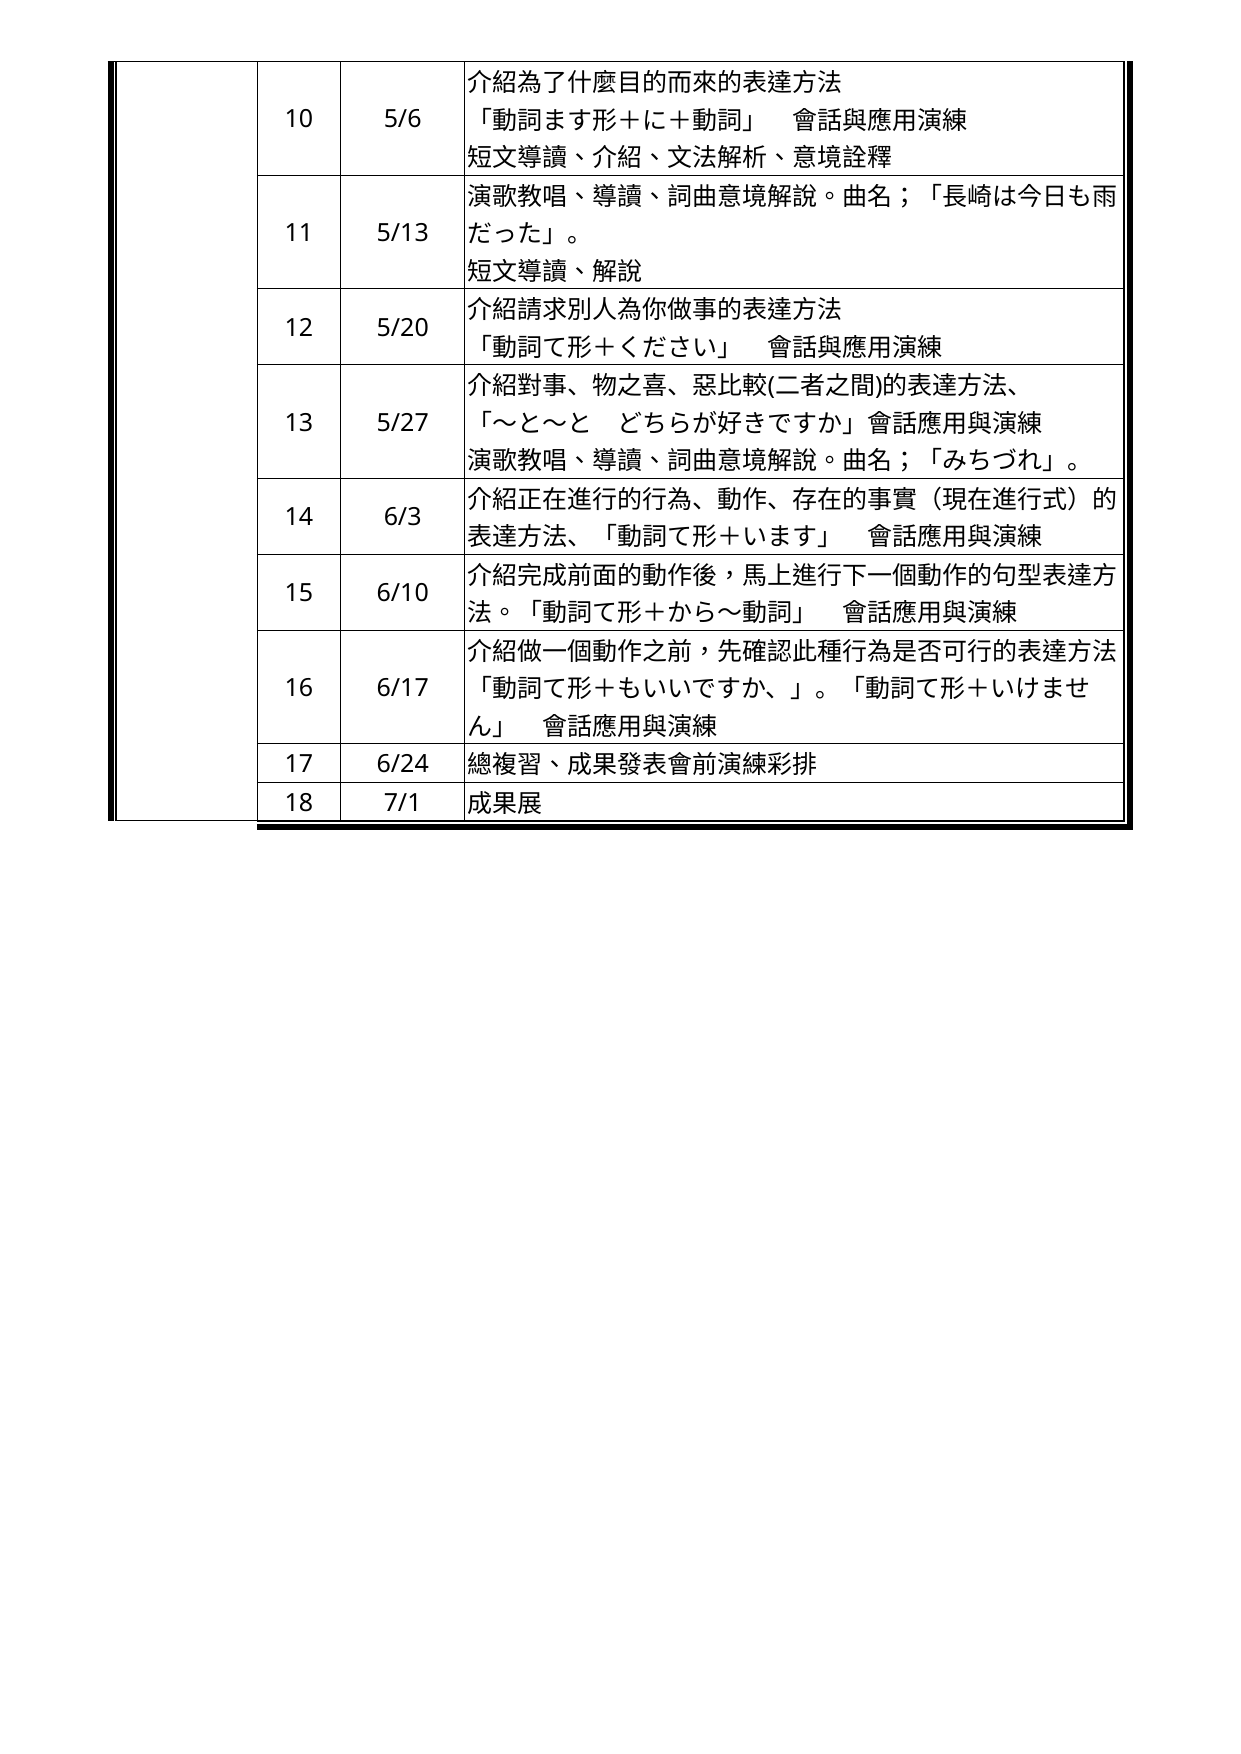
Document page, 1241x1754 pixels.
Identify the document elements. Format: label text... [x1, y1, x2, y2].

table_cell 總複習、成果發表會前演練彩排 [465, 744, 1123, 782]
table_cell 18 [258, 783, 340, 820]
table_cell 5/13 [341, 176, 464, 288]
table_cell 6/17 [341, 631, 464, 743]
table_cell 成果展 [465, 783, 1123, 820]
table_cell 5/6 [341, 62, 464, 174]
table_cell 16 [258, 631, 340, 743]
table_cell 演歌教唱、導讀、詞曲意境解說。曲名；「長崎は今日も雨だった」。 短文導讀、解說 [465, 176, 1123, 288]
table_cell 13 [258, 365, 340, 478]
table_cell 17 [258, 744, 340, 782]
table_cell 介紹完成前面的動作後，馬上進行下一個動作的句型表達方法。「動詞て形＋から～動詞」 會話應用與演練 [465, 555, 1123, 630]
table_cell 介紹請求別人為你做事的表達方法 「動詞て形＋ください」 會話與應用演練 [465, 289, 1123, 364]
table_cell 介紹對事、物之喜、惡比較(二者之間)的表達方法、 「～と～と どちらが好きですか」會話應用與演練 演歌教唱、導讀、詞曲意境解說。曲名；「みちづれ」。 [465, 365, 1123, 478]
table_cell 介紹做一個動作之前，先確認此種行為是否可行的表達方法 「動詞て形＋もいいですか、」。「動詞て形＋いけません」 會話應用與演練 [465, 631, 1123, 743]
table_cell 15 [258, 555, 340, 630]
table_cell 6/10 [341, 555, 464, 630]
table_cell 6/24 [341, 744, 464, 782]
table_cell 介紹正在進行的行為、動作、存在的事實（現在進行式）的表達方法、「動詞て形＋います」 會話應用與演練 [465, 479, 1123, 554]
table_cell 7/1 [341, 783, 464, 820]
table_cell 5/20 [341, 289, 464, 364]
table_cell 介紹為了什麼目的而來的表達方法 「動詞ます形＋に＋動詞」 會話與應用演練 短文導讀、介紹、文法解析、意境詮釋 [465, 62, 1123, 174]
table_cell 12 [258, 289, 340, 364]
table_cell 6/3 [341, 479, 464, 554]
table_cell 10 [258, 62, 340, 174]
table_cell 11 [258, 176, 340, 288]
table_cell 14 [258, 479, 340, 554]
table_cell 5/27 [341, 365, 464, 478]
